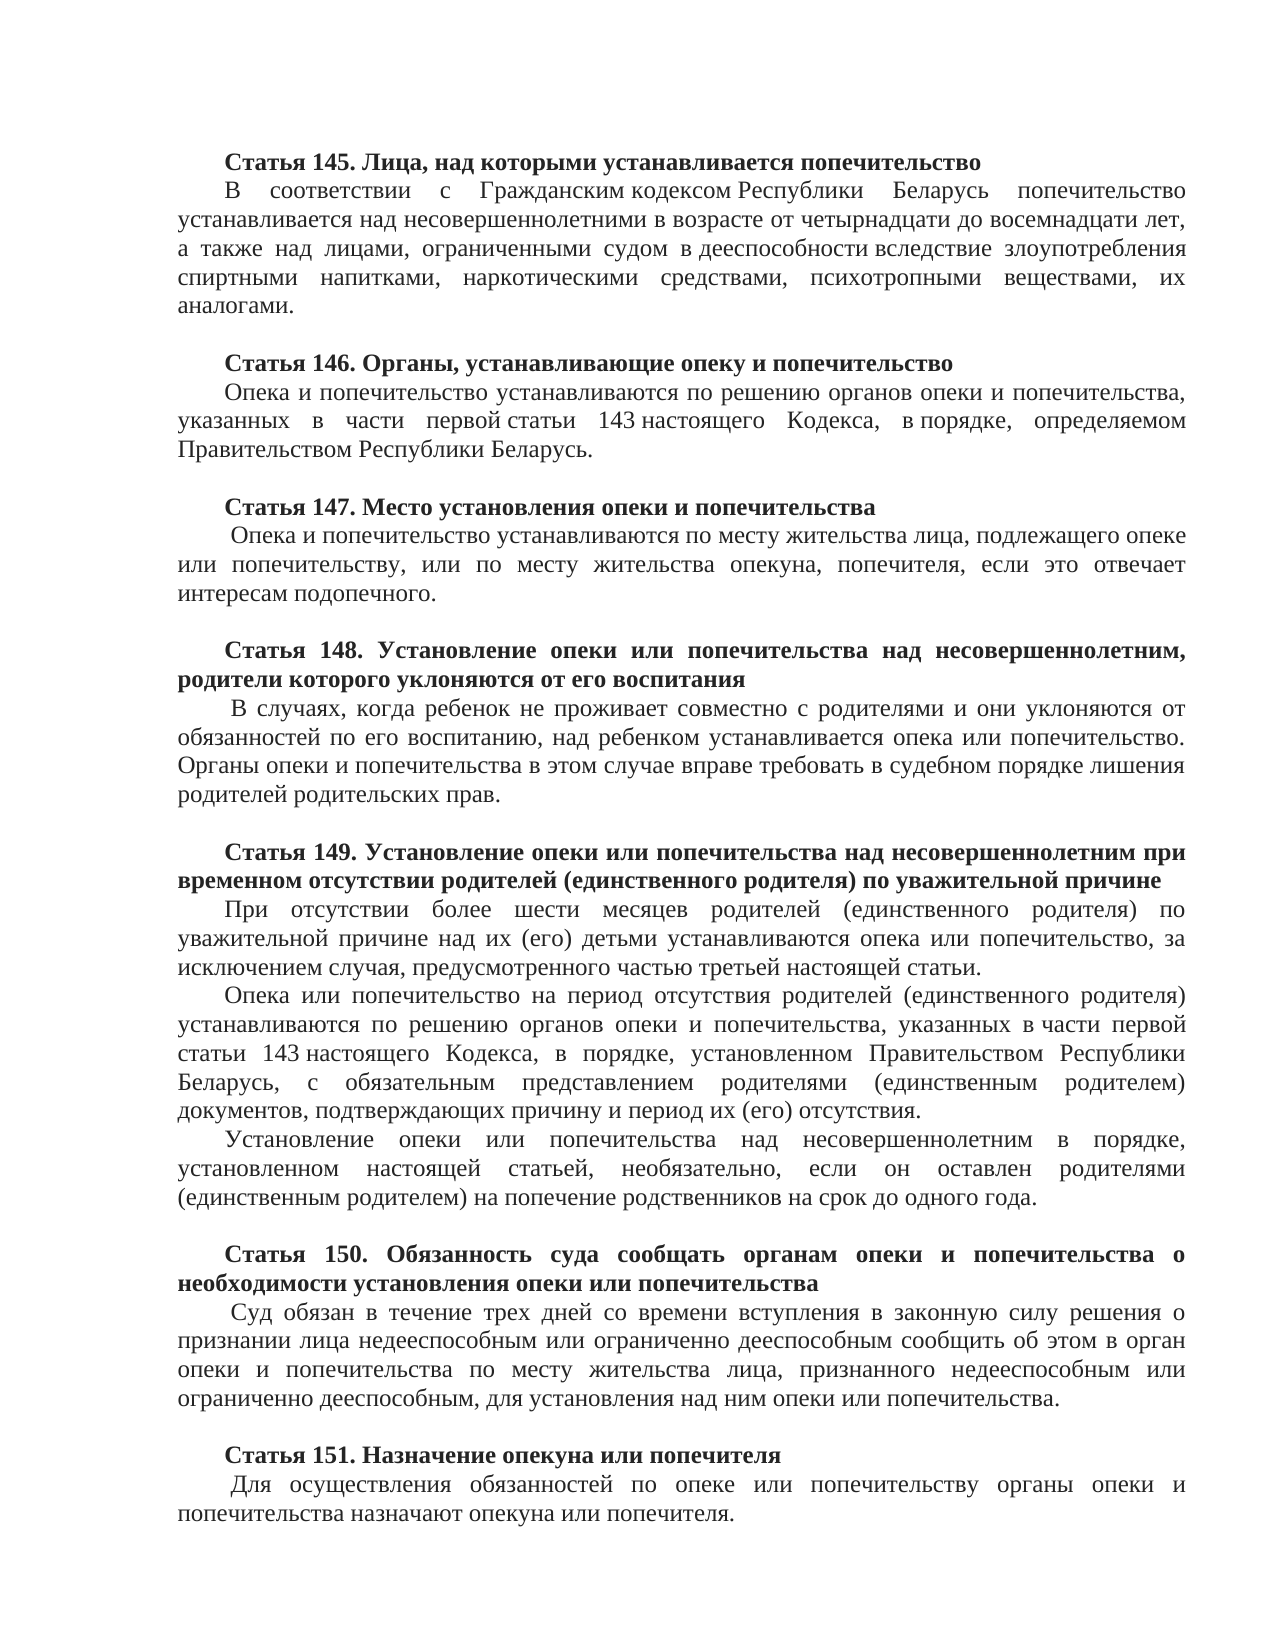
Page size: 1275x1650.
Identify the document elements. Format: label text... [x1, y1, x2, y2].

text В случаях, когда ребенок не проживает совместно с родителями и они уклоняются от обязанностей по его воспитанию, над ребенком устанавливается опека или попечительство. Органы опеки и попечительства в этом случае вправе требовать в судебном порядке лишения родителей родительских прав. [177, 693, 1186, 808]
text Статья 148. Установление опеки или попечительства над несовершеннолетним, родители которого уклоняются от его воспитания [177, 636, 1186, 693]
text Опека и попечительство устанавливаются по месту жительства лица, подлежащего опеке или попечительству, или по месту жительства опекуна, попечителя, если это отвечает интересам подопечного. [177, 521, 1186, 607]
text Для осуществления обязанностей по опеке или попечительству органы опеки и попечительства назначают опекуна или попечителя. [177, 1469, 1186, 1527]
text Статья 149. Установление опеки или попечительства над несовершеннолетним при временном отсутствии родителей (единственного родителя) по уважительной причине [177, 837, 1186, 894]
text Опека или попечительство на период отсутствия родителей (единственного родителя) устанавливаются по решению органов опеки и попечительства, указанных в части первой статьи 143 настоящего Кодекса, в порядке, установленном Правительством Республики Беларусь, с обязательным представлением родителями (единственным родителем) документов, подтверждающих причину и период их (его) отсутствия. [177, 981, 1186, 1124]
text Статья 150. Обязанность суда сообщать органам опеки и попечительства о необходимости установления опеки или попечительства [177, 1239, 1186, 1297]
text Статья 145. Лица, над которыми устанавливается попечительство [177, 147, 1186, 176]
text Статья 151. Назначение опекуна или попечителя [177, 1441, 1186, 1469]
text Статья 146. Органы, устанавливающие опеку и попечительство [177, 348, 1186, 377]
text Суд обязан в течение трех дней со времени вступления в законную силу решения о признании лица недееспособным или ограниченно дееспособным сообщить об этом в орган опеки и попечительства по месту жительства лица, признанного недееспособным или ограниченно дееспособным, для установления над ним опеки или попечительства. [177, 1297, 1186, 1412]
text Опека и попечительство устанавливаются по решению органов опеки и попечительства, указанных в части первой статьи 143 настоящего Кодекса, в порядке, определяемом Правительством Республики Беларусь. [177, 377, 1186, 463]
text В соответствии с Гражданским кодексом Республики Беларусь попечительство устанавливается над несовершеннолетними в возрасте от четырнадцати до восемнадцати лет, а также над лицами, ограниченными судом в дееспособности вследствие злоупотребления спиртными напитками, наркотическими средствами, психотропными веществами, их аналогами. [177, 176, 1186, 319]
text Статья 147. Место установления опеки и попечительства [177, 492, 1186, 521]
text Установление опеки или попечительства над несовершеннолетним в порядке, установленном настоящей статьей, необязательно, если он оставлен родителями (единственным родителем) на попечение родственников на срок до одного года. [177, 1124, 1186, 1211]
text При отсутствии более шести месяцев родителей (единственного родителя) по уважительной причине над их (его) детьми устанавливаются опека или попечительство, за исключением случая, предусмотренного частью третьей настоящей статьи. [177, 894, 1186, 981]
